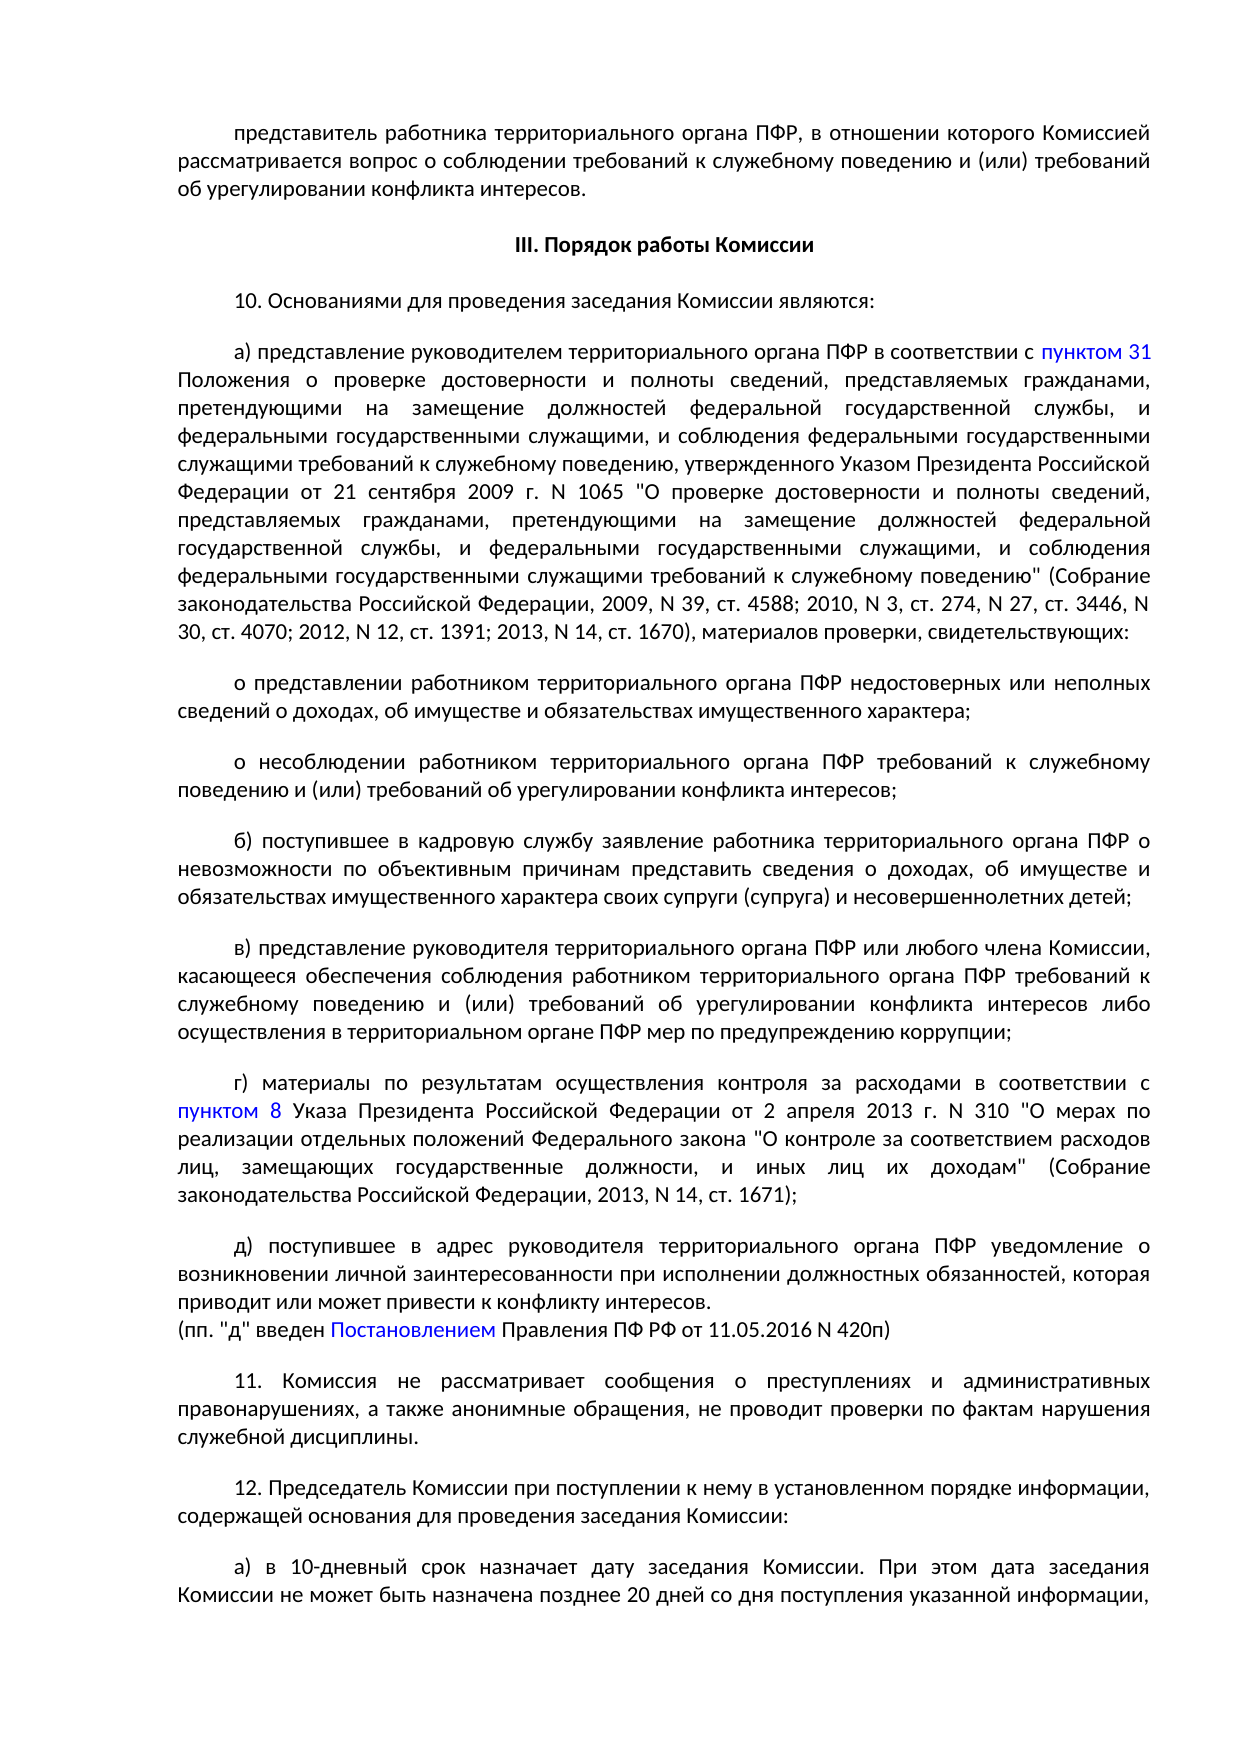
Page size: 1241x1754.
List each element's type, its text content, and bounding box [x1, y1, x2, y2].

text о несоблюдении работником территориального органа ПФР требований к служебному поведению и (или) требований об урегулировании конфликта интересов; [177, 747, 1152, 803]
text о представлении работником территориального органа ПФР недостоверных или неполных сведений о доходах, об имуществе и обязательствах имущественного характера; [177, 668, 1152, 724]
text б) поступившее в кадровую службу заявление работника территориального органа ПФР о невозможности по объективным причинам представить сведения о доходах, об имуществе и обязательствах имущественного характера своих супруги (супруга) и несовершеннолетних детей; [177, 826, 1152, 910]
text г) материалы по результатам осуществления контроля за расходами в соответствии с пунктом 8 Указа Президента Российской Федерации от 2 апреля 2013 г. N 310 "О мерах по реализации отдельных положений Федерального закона "О контроле за соответствием расходов лиц, замещающих государственные должности, и иных лиц их доходам" (Собрание законодательства Российской Федерации, 2013, N 14, ст. 1671); [177, 1068, 1152, 1208]
title III. Порядок работы Комиссии [177, 230, 1152, 258]
text 11. Комиссия не рассматривает сообщения о преступлениях и административных правонарушениях, а также анонимные обращения, не проводит проверки по фактам нарушения служебной дисциплины. [177, 1366, 1152, 1450]
text в) представление руководителя территориального органа ПФР или любого члена Комиссии, касающееся обеспечения соблюдения работником территориального органа ПФР требований к служебному поведению и (или) требований об урегулировании конфликта интересов либо осуществления в территориальном органе ПФР мер по предупреждению коррупции; [177, 933, 1152, 1045]
text д) поступившее в адрес руководителя территориального органа ПФР уведомление о возникновении личной заинтересованности при исполнении должностных обязанностей, которая приводит или может привести к конфликту интересов. [177, 1231, 1152, 1315]
text (пп. "д" введен Постановлением Правления ПФ РФ от 11.05.2016 N 420п) [177, 1315, 1152, 1343]
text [177, 1552, 1152, 1608]
text 10. Основаниями для проведения заседания Комиссии являются: [177, 286, 1152, 314]
text представитель работника территориального органа ПФР, в отношении которого Комиссией рассматривается вопрос о соблюдении требований к служебному поведению и (или) требований об урегулировании конфликта интересов. [177, 118, 1152, 202]
text 12. Председатель Комиссии при поступлении к нему в установленном порядке информации, содержащей основания для проведения заседания Комиссии: [177, 1473, 1152, 1529]
text а) представление руководителем территориального органа ПФР в соответствии с пунктом 31 Положения о проверке достоверности и полноты сведений, представляемых гражданами, претендующими на замещение должностей федеральной государственной службы, и федеральными государственными служащими, и соблюдения федеральными государственными служащими требований к служебному поведению, утвержденного Указом Президента Российской Федерации от 21 сентября 2009 г. N 1065 "О проверке достоверности и полноты сведений, представляемых гражданами, претендующими на замещение должностей федеральной государственной службы, и федеральными государственными служащими, и соблюдения федеральными государственными служащими требований к служебному поведению" (Собрание законодательства Российской Федерации, 2009, N 39, ст. 4588; 2010, N 3, ст. 274, N 27, ст. 3446, N 30, ст. 4070; 2012, N 12, ст. 1391; 2013, N 14, ст. 1670), материалов проверки, свидетельствующих: [177, 337, 1152, 645]
